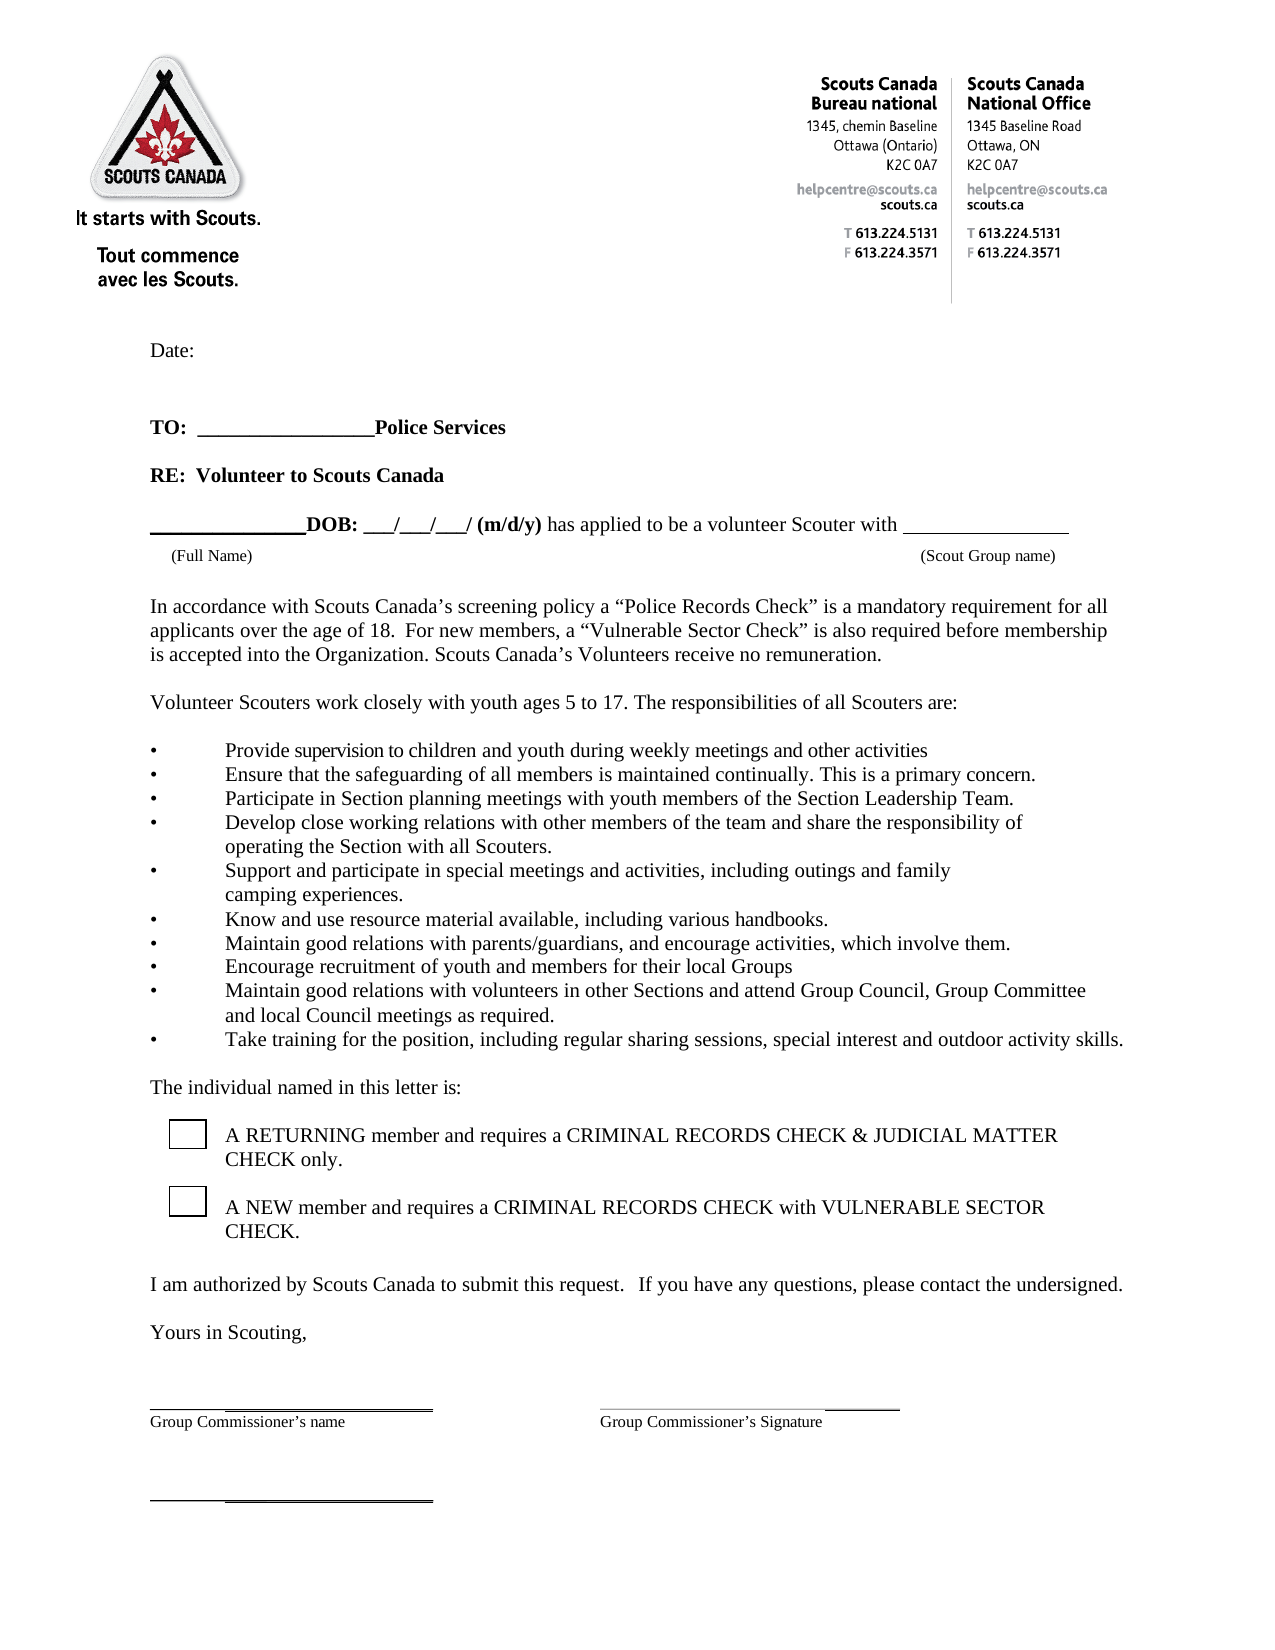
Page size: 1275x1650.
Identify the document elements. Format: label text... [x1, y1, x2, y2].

text Volunteer Scouters work closely with youth ages 5 to 17. The responsibilities of all Scouters are: [150, 690, 1275, 714]
text In accordance with Scouts Canada’s screening policy a “Police Records Check” is a mandatory requirement for all applicants over the age of 18. For new members, a “Vulnerable Sector Check” is also required before membership is accepted into the Organization. Scouts Canada’s Volunteers receive no remuneration. [150, 593, 1108, 666]
text A NEW member and requires a CRIMINAL RECORDS CHECK with VULNERABLE SECTOR CHECK. [225, 1195, 1112, 1243]
picture [75, 51, 260, 286]
title RE: Volunteer to Scouts Canada [150, 463, 473, 487]
list Encourage recruitment of youth and members for their local Groups [150, 954, 1275, 978]
list Know and use resource material available, including various handbooks. [150, 906, 1275, 931]
picture [758, 76, 1137, 305]
text Date: [150, 338, 1275, 362]
list Ensure that the safeguarding of all members is maintained continually. This is a primary concern. [150, 762, 1275, 786]
list Take training for the position, including regular sharing sessions, special interest and outdoor activity skills. [150, 1027, 1275, 1051]
list Maintain good relations with volunteers in other Sections and attend Group Council, Group Committee and local Council meetings as required. [150, 978, 1094, 1027]
text _______________DOB: ___/___/___/ (m/d/y) has applied to be a volunteer Scouter with [150, 512, 1275, 536]
text A RETURNING member and requires a CRIMINAL RECORDS CHECK & JUDICIAL MATTER CHECK only. [225, 1123, 1112, 1171]
list Provide supervision to children and youth during weekly meetings and other activities [150, 738, 1275, 762]
list Maintain good relations with parents/guardians, and encourage activities, which involve them. [150, 931, 1275, 954]
title TO: _________________Police Services [150, 415, 1270, 439]
text Group Commissioner’s name Group Commissioner’s Signature [150, 1407, 1275, 1431]
list Participate in Section planning meetings with youth members of the Section Leadership Team. [150, 786, 1275, 810]
text (Full Name) (Scout Group name) [171, 546, 1275, 565]
list Develop close working relations with other members of the team and share the responsibility of operating the Section with all Scouters. [150, 810, 1106, 858]
text I am authorized by Scouts Canada to submit this request. If you have any questions, please contact the undersigned. Yours in Scouting, [150, 1272, 1168, 1344]
list Support and participate in special meetings and activities, including outings and family camping experiences. [150, 858, 1027, 906]
text The individual named in this letter is: [150, 1075, 1275, 1099]
